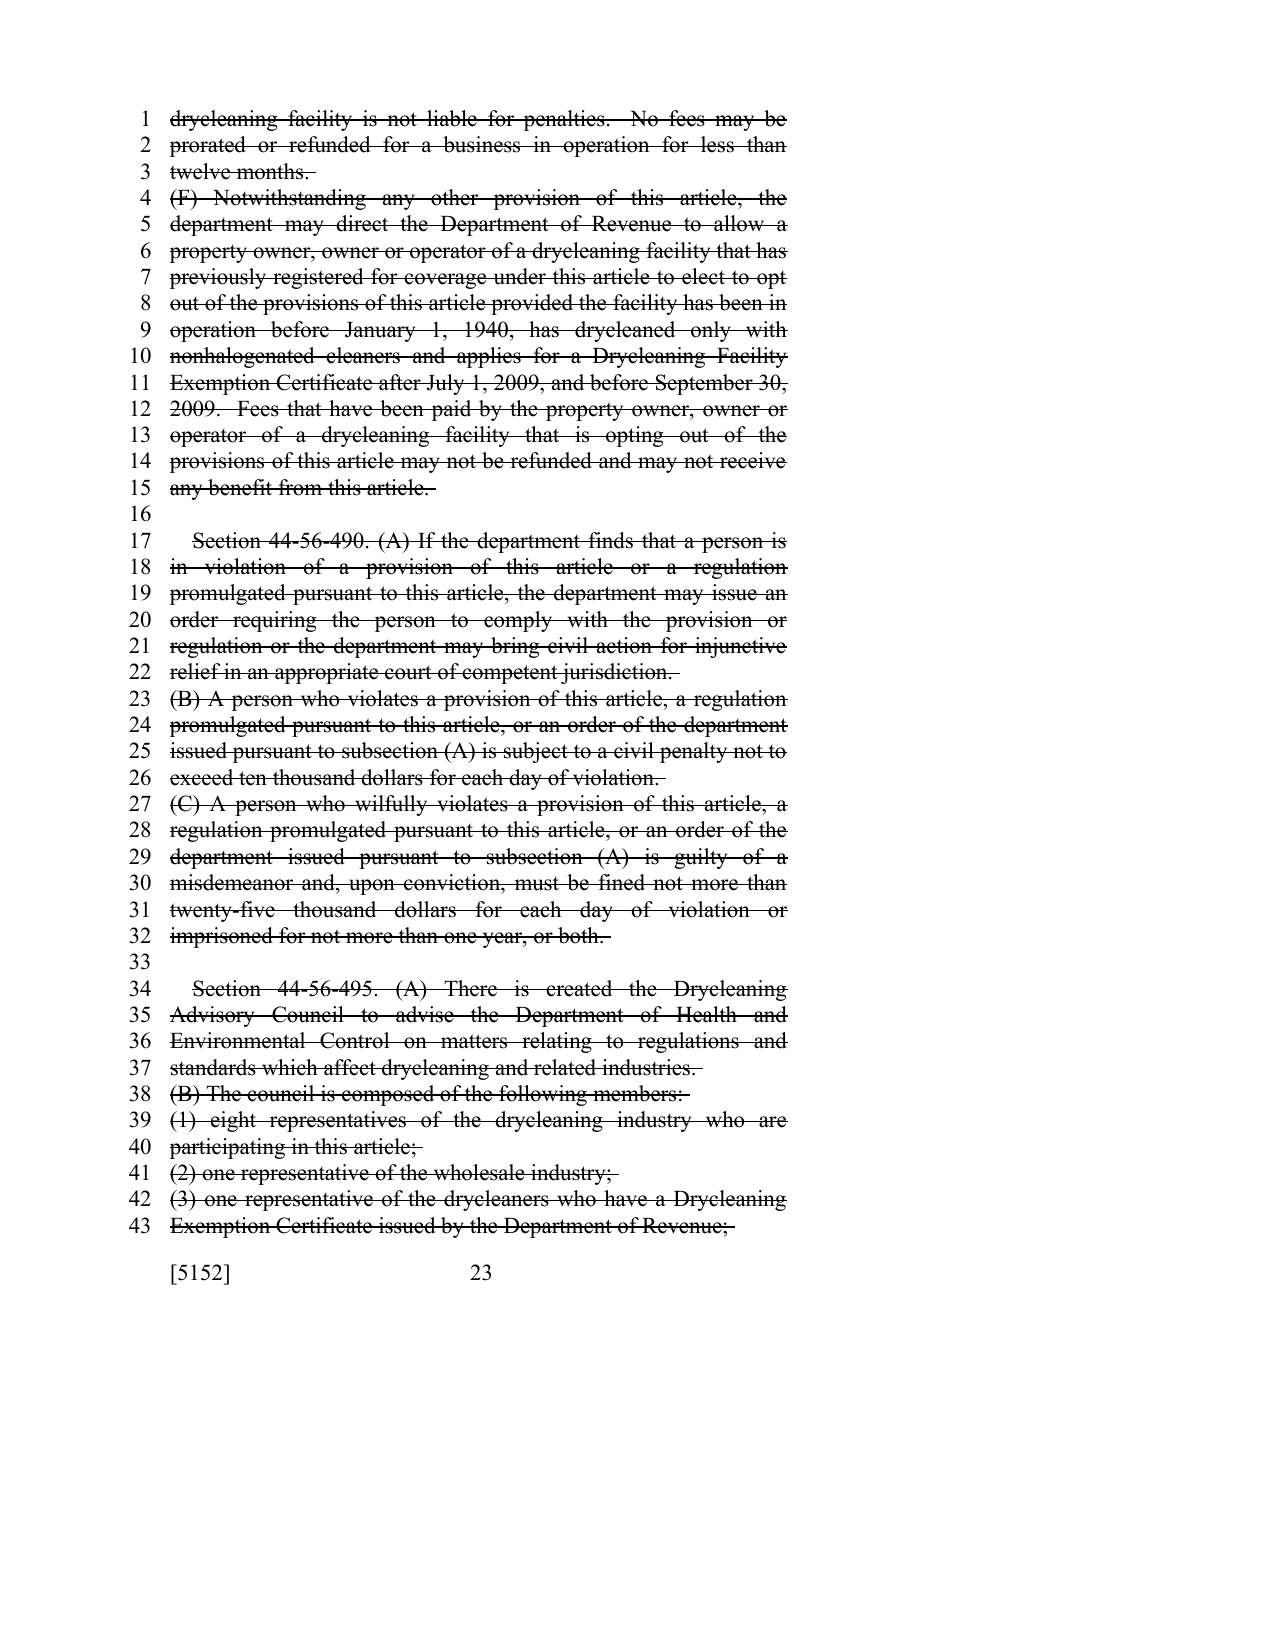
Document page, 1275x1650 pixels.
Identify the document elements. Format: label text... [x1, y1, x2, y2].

text Section 44-56-495. (A) There is created the Drycleaning Advisory Council to advise the Department of Health and Environmental Control on matters relating to regulations and standards which affect drycleaning and related industries. [169, 1016, 787, 1042]
text (1) eight representatives of the drycleaning industry who are participating in this article; [169, 1122, 787, 1159]
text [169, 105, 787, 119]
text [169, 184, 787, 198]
text (3) one representative of the drycleaners who have a Drycleaning Exemption Certificate issued by the Department of Revenue; [169, 1186, 787, 1200]
text (1) eight representatives of the drycleaning industry who are participating in this article; [169, 1106, 787, 1121]
text Section 44-56-495. (A) There is created the Drycleaning Advisory Council to advise the Department of Health and Environmental Control on matters relating to regulations and standards which affect drycleaning and related industries. [169, 975, 787, 1015]
text (C) A person who wilfully violates a provision of this article, a regulation promulgated pursuant to this article, or an order of the department issued pursuant to subsection (A) is guilty of a misdemeanor and, upon conviction, must be fined not more than twenty-five thousand dollars for each day of violation or imprisoned for not more than one year, or both. [169, 911, 787, 948]
text (B) The council is composed of the following members: [169, 1080, 787, 1106]
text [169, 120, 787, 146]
text Section 44-56-490. (A) If the department finds that a person is in violation of a provision of this article or a regulation promulgated pursuant to this article, the department may issue an order requiring the person to comply with the provision or regulation or the department may bring civil action for injunctive relief in an appropriate court of competent jurisdiction. [169, 647, 787, 685]
text Section 44-56-490. (A) If the department finds that a person is in violation of a provision of this article or a regulation promulgated pursuant to this article, the department may issue an order requiring the person to comply with the provision or regulation or the department may bring civil action for injunctive relief in an appropriate court of competent jurisdiction. [169, 527, 787, 567]
text (3) one representative of the drycleaners who have a Drycleaning Exemption Certificate issued by the Department of Revenue; [169, 1201, 787, 1238]
text (2) one representative of the wholesale industry; [169, 1159, 787, 1186]
text (B) A person who violates a provision of this article, a regulation promulgated pursuant to this article, or an order of the department issued pursuant to subsection (A) is subject to a civil penalty not to exceed ten thousand dollars for each day of violation. [169, 753, 787, 790]
text Section 44-56-495. (A) There is created the Drycleaning Advisory Council to advise the Department of Health and Environmental Control on matters relating to regulations and standards which affect drycleaning and related industries. [169, 1043, 787, 1080]
